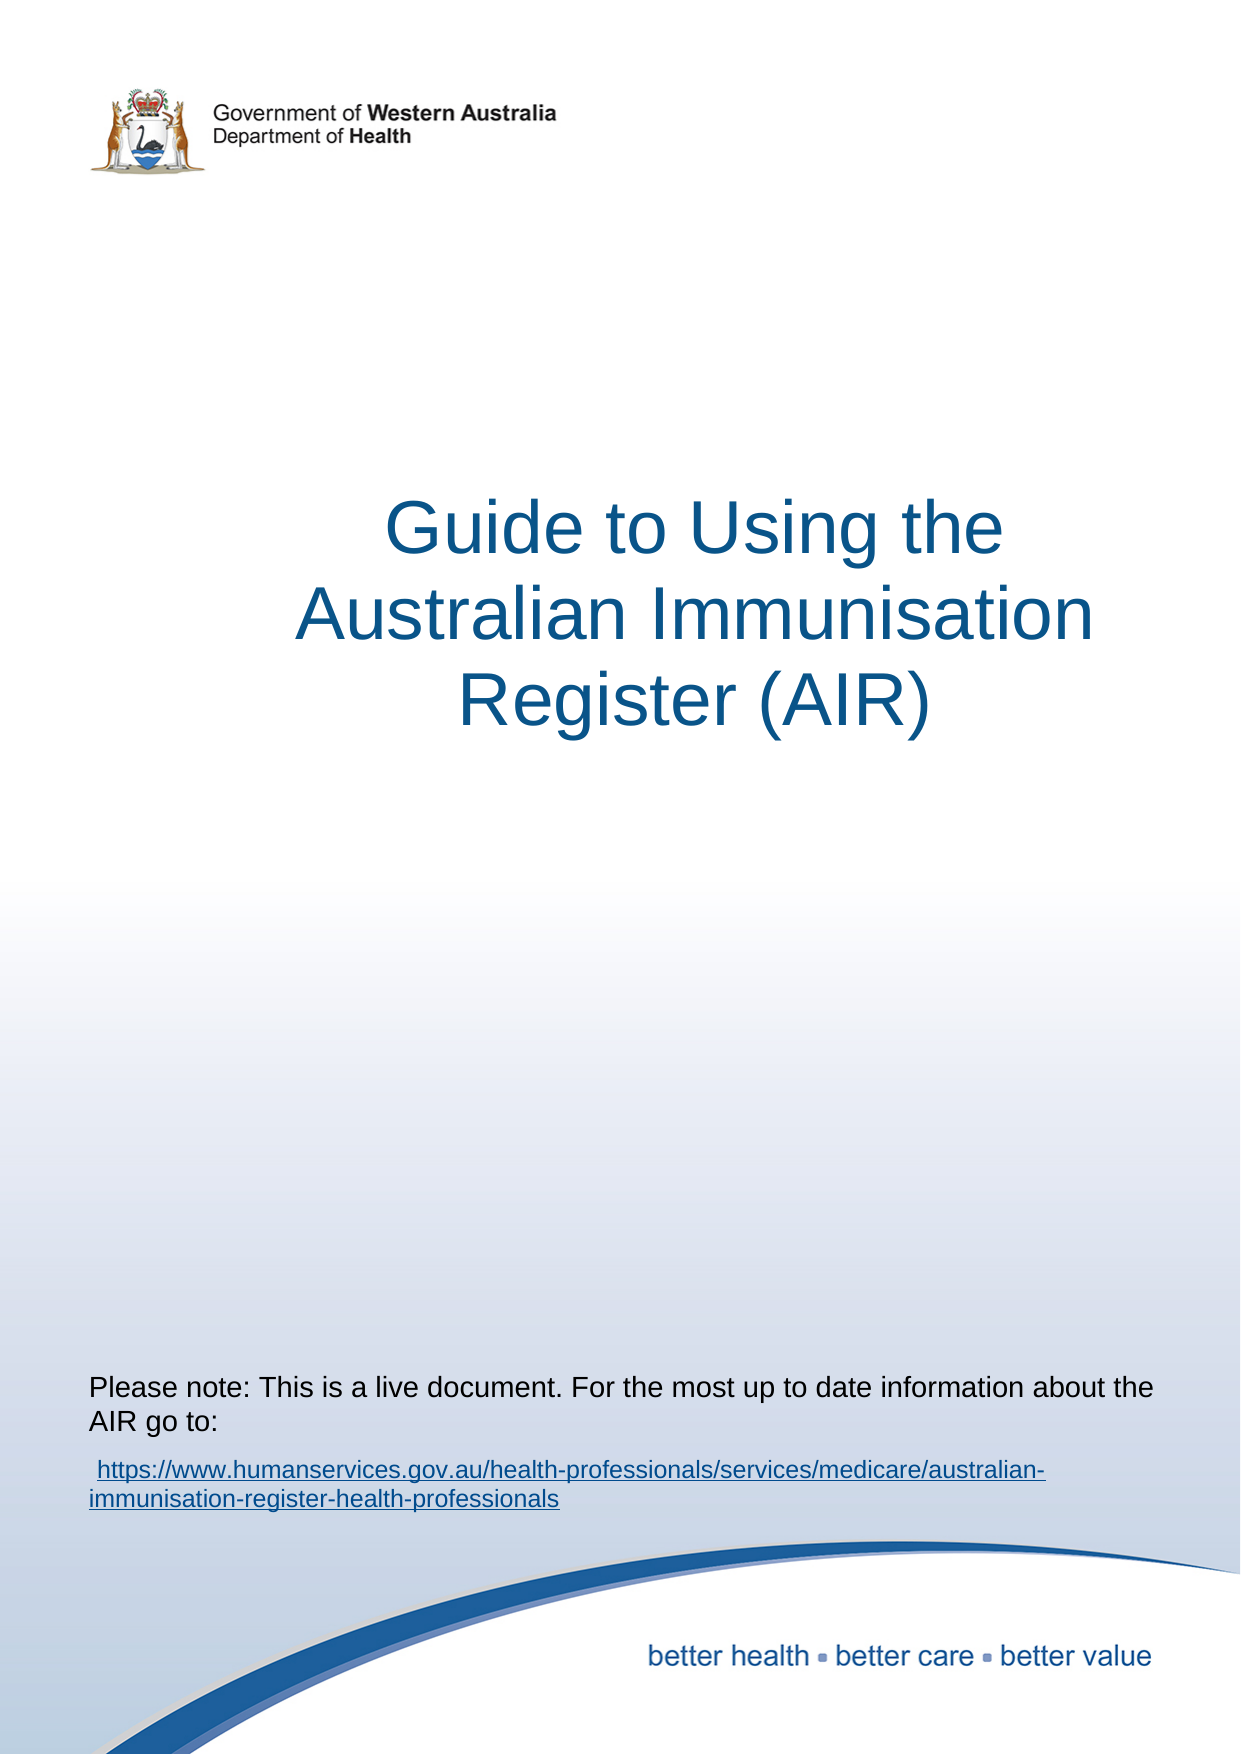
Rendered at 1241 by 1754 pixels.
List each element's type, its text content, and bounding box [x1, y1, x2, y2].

picture [0, 0, 1241, 1754]
text https://www.humanservices.gov.au/health-professionals/services/medicare/australian-immunisation-register-health-professionals [89, 1455, 1168, 1512]
text Please note: This is a live document. For the most up to date information about the AIR go to: [89, 1370, 1168, 1437]
text Guide to Using the Australian Immunisation Register (AIR) [222, 483, 1168, 742]
